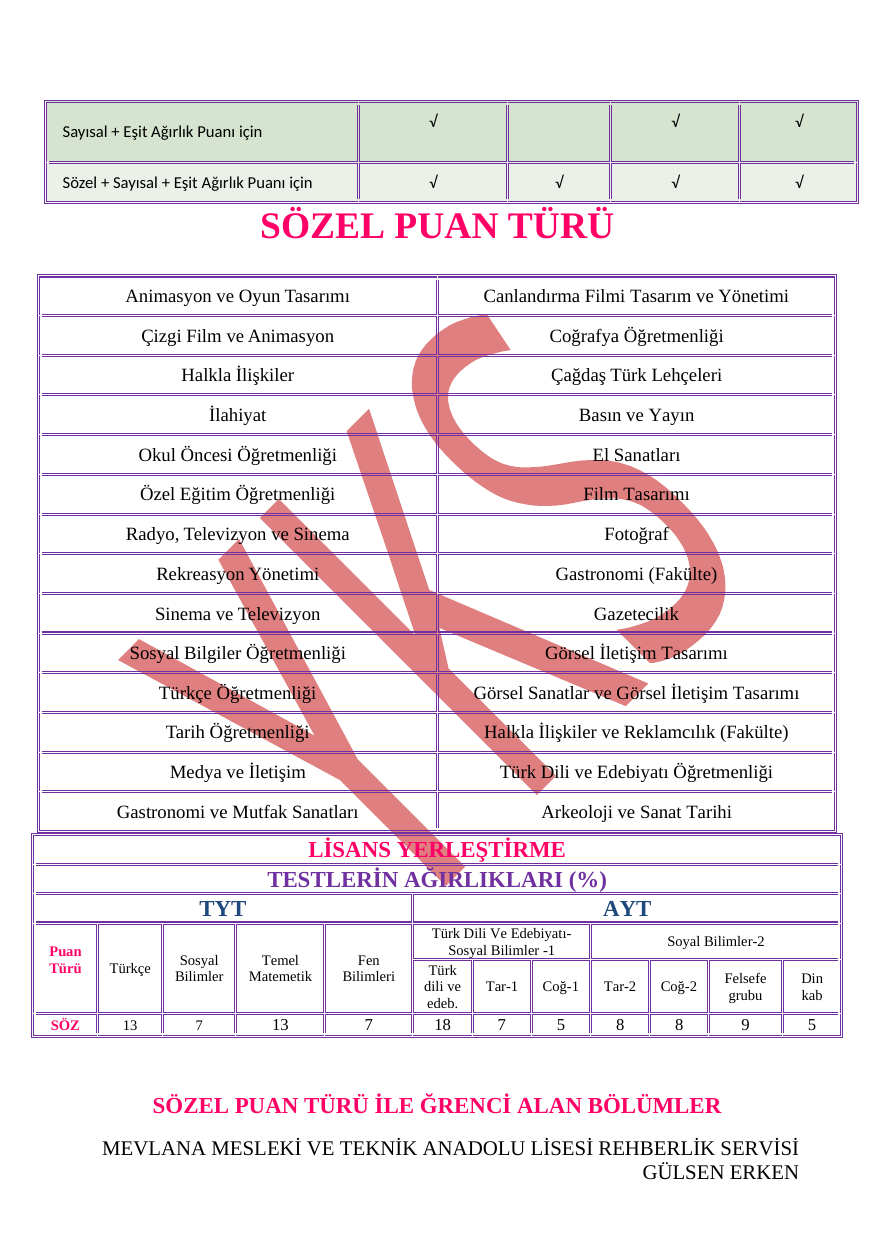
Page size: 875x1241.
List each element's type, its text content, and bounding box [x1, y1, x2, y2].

table_cell Film Tasarımı [439, 473, 834, 512]
table_cell El Sanatları [437, 433, 836, 473]
table_cell 7 [325, 1015, 412, 1035]
table_cell 5 [531, 1015, 590, 1035]
table_cell İlahiyat [38, 393, 437, 433]
text SÖZEL PUAN TÜRÜ [75, 204, 799, 247]
table_cell Okul Öncesi Öğretmenliği [38, 433, 437, 473]
table_cell Çizgi Film ve Animasyon [38, 314, 437, 354]
table_cell Basın ve Yayın [437, 393, 836, 433]
table_cell Sosyal Bilimler [164, 925, 234, 1012]
table_cell 5 [782, 1012, 840, 1035]
text SÖZEL PUAN TÜRÜ İLE ĞRENCİ ALAN BÖLÜMLER [75, 1092, 799, 1118]
table_cell TYT [33, 892, 412, 921]
table_cell 7 [162, 1012, 236, 1035]
table_cell Coğ-1 [533, 961, 589, 1012]
table_cell Gazetecilik [439, 592, 834, 631]
table_cell √ [740, 161, 856, 201]
table_cell 8 [649, 1015, 708, 1035]
table_cell Türk dili ve edeb. [414, 961, 471, 1012]
table_cell 13 [236, 1015, 324, 1035]
table_cell Fotoğraf [439, 513, 834, 552]
table_cell Gastronomi ve Mutfak Sanatları [38, 790, 437, 830]
table_cell Felsefe grubu [710, 961, 781, 1012]
table_cell Sayısal + Eşit Ağırlık Puanı için [46, 101, 359, 161]
table_cell Sosyal Bilgiler Öğretmenliği [40, 631, 436, 671]
table_cell Çağdaş Türk Lehçeleri [439, 354, 834, 393]
table_cell Din kab [782, 958, 841, 1012]
table_cell √ [611, 161, 740, 201]
table_cell TESTLERİN AĞIRLIKLARI (%) [34, 863, 840, 892]
table_cell 18 [413, 1015, 472, 1035]
table_cell Halkla İlişkiler ve Reklamcılık (Fakülte) [439, 711, 834, 751]
table_cell Puan Türü [34, 921, 96, 1012]
table_cell √ [611, 101, 740, 161]
table_cell Sözel + Sayısal + Eşit Ağırlık Puanı için [47, 161, 359, 201]
table_header Canlandırma Filmi Tasarım ve Yönetimi [437, 277, 834, 314]
table_cell 7 [472, 1015, 531, 1035]
table_cell Özel Eğitim Öğretmenliği [40, 473, 436, 512]
table_cell Tarih Öğretmenliği [40, 711, 436, 751]
table_cell [508, 101, 611, 161]
table_cell √ [740, 103, 856, 161]
table_cell Soyal Bilimler-2 [592, 921, 840, 958]
table_header LİSANS YERLEŞTİRME [34, 836, 840, 862]
table_cell AYT [413, 892, 841, 921]
table_cell Tar-2 [592, 961, 648, 1012]
table_cell Coğrafya Öğretmenliği [437, 314, 836, 354]
table_cell Görsel İletişim Tasarımı [439, 631, 834, 671]
table_cell SÖZ [34, 1012, 98, 1035]
table_cell Medya ve İletişim [40, 751, 436, 790]
table_cell Halkla İlişkiler [40, 354, 436, 393]
table_cell Radyo, Televizyon ve Sinema [40, 513, 436, 552]
table_cell Gastronomi (Fakülte) [437, 552, 836, 592]
table_cell Tar-1 [474, 961, 530, 1012]
table_cell Görsel Sanatlar ve Görsel İletişim Tasarımı [437, 671, 836, 711]
table_cell 13 [98, 1015, 162, 1035]
table_cell Türk Dili ve Edebiyatı Öğretmenliği [439, 751, 834, 790]
table_cell 9 [708, 1015, 782, 1035]
table_cell Temel Matemetik [237, 925, 323, 1012]
table_cell 8 [590, 1015, 649, 1035]
table_cell √ [359, 101, 508, 161]
table_cell Coğ-2 [651, 961, 707, 1012]
table_cell Fen Bilimleri [326, 925, 411, 1012]
table_cell √ [359, 161, 508, 201]
table_header Animasyon ve Oyun Tasarımı [40, 278, 437, 314]
table_cell Türkçe [99, 925, 161, 1012]
table_cell Arkeoloji ve Sanat Tarihi [437, 790, 836, 830]
table_cell Sinema ve Televizyon [40, 592, 436, 631]
table_cell Türkçe Öğretmenliği [38, 671, 437, 711]
table_cell Türk Dili Ve Edebiyatı-Sosyal Bilimler -1 [414, 925, 589, 958]
table_cell Rekreasyon Yönetimi [38, 552, 437, 592]
table_cell √ [508, 161, 611, 201]
